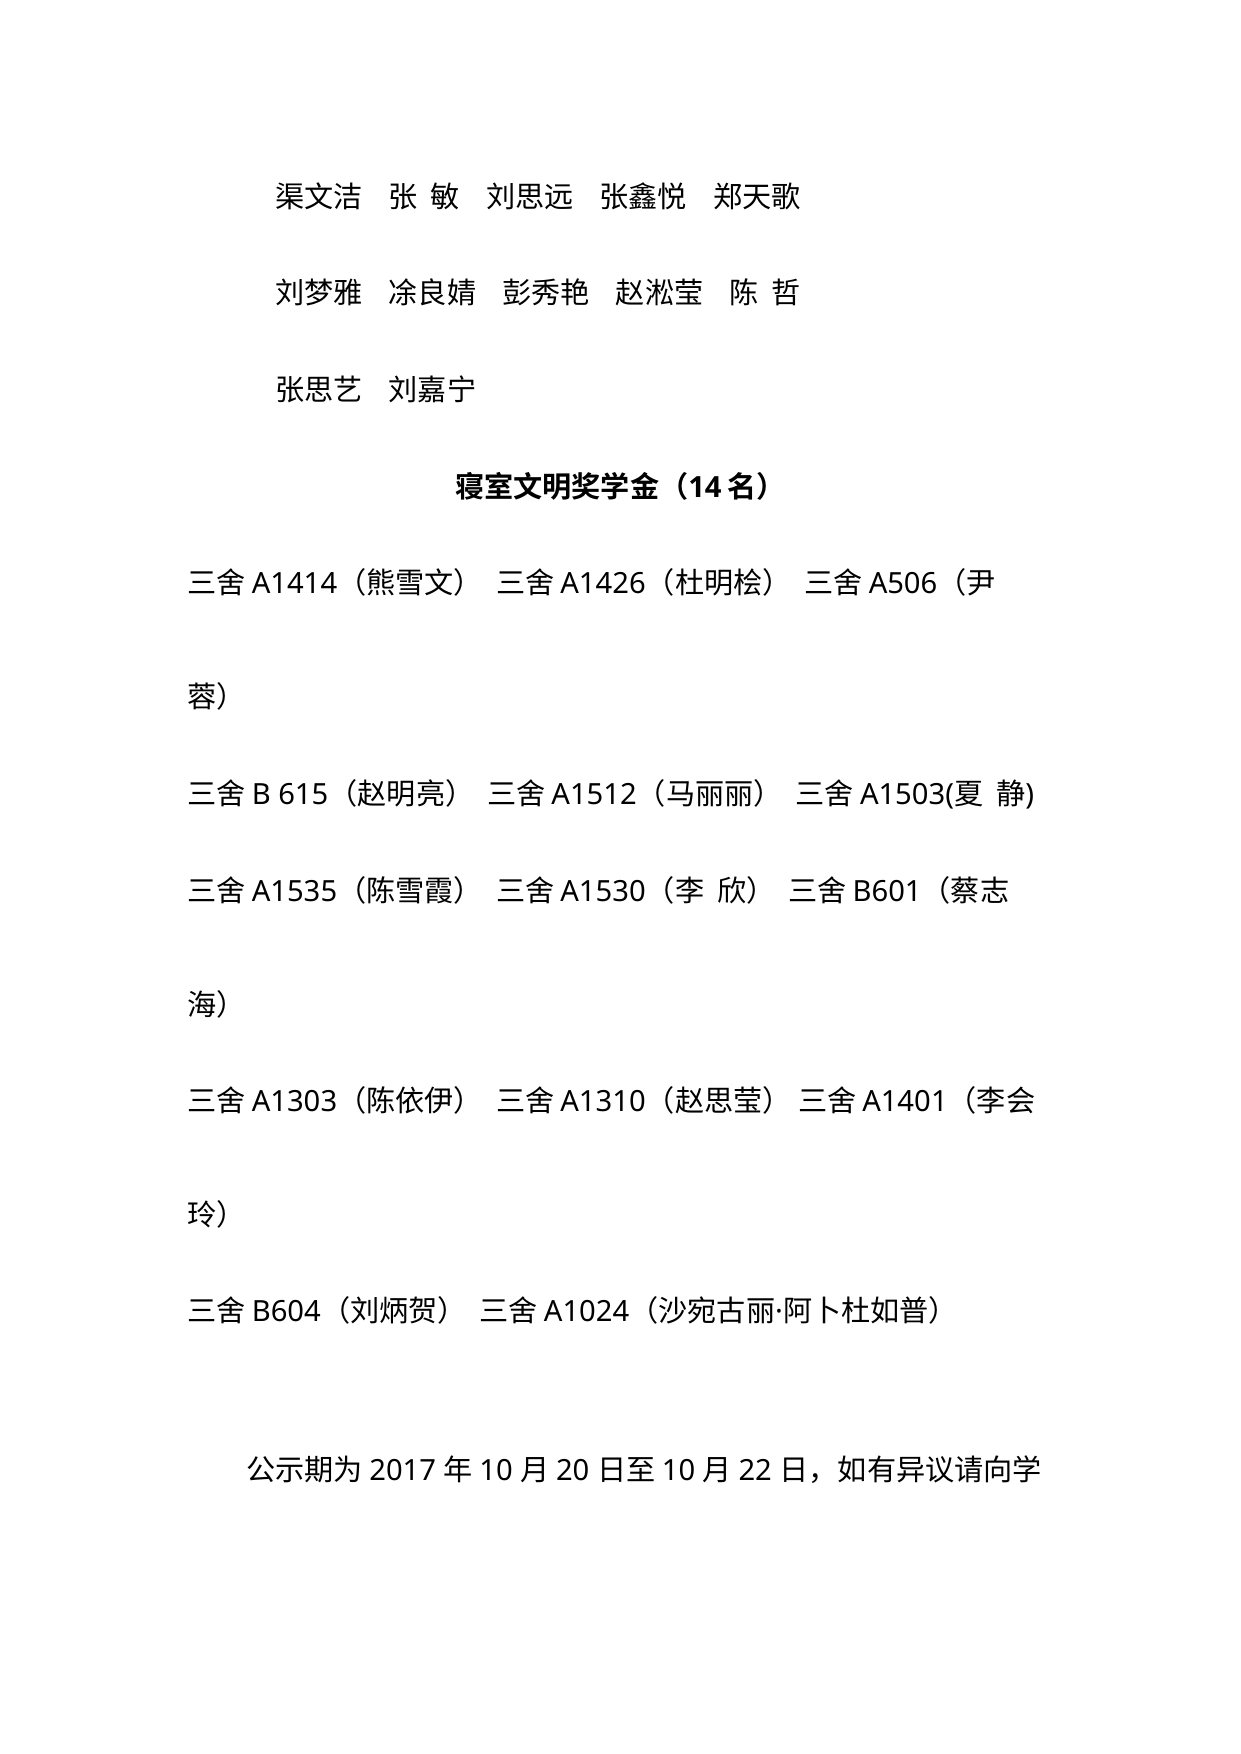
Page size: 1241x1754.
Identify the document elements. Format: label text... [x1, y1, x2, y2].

text 寝室文明奖学金（14名） [187, 452, 1053, 517]
text 三舍A1535（陈雪霞） 三舍A1530（李 欣） 三舍B601（蔡志海） [187, 856, 1053, 1035]
text 三舍A1303（陈依伊） 三舍A1310（赵思莹） 三舍A1401（李会玲） [187, 1066, 1053, 1245]
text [187, 1436, 1053, 1501]
text 三舍B604（刘炳贺） 三舍A1024（沙宛古丽·阿卜杜如普） [187, 1277, 1053, 1342]
text 张思艺 刘嘉宁 [187, 355, 1053, 420]
text 刘梦雅 凃良婧 彭秀艳 赵淞莹 陈 哲 [187, 259, 1053, 324]
text 三舍B 615（赵明亮） 三舍A1512（马丽丽） 三舍A1503(夏 静) [187, 759, 1053, 824]
text 三舍A1414（熊雪文） 三舍A1426（杜明桧） 三舍A506（尹 蓉） [187, 549, 1053, 727]
text 渠文洁 张 敏 刘思远 张鑫悦 郑天歌 [187, 162, 1053, 227]
